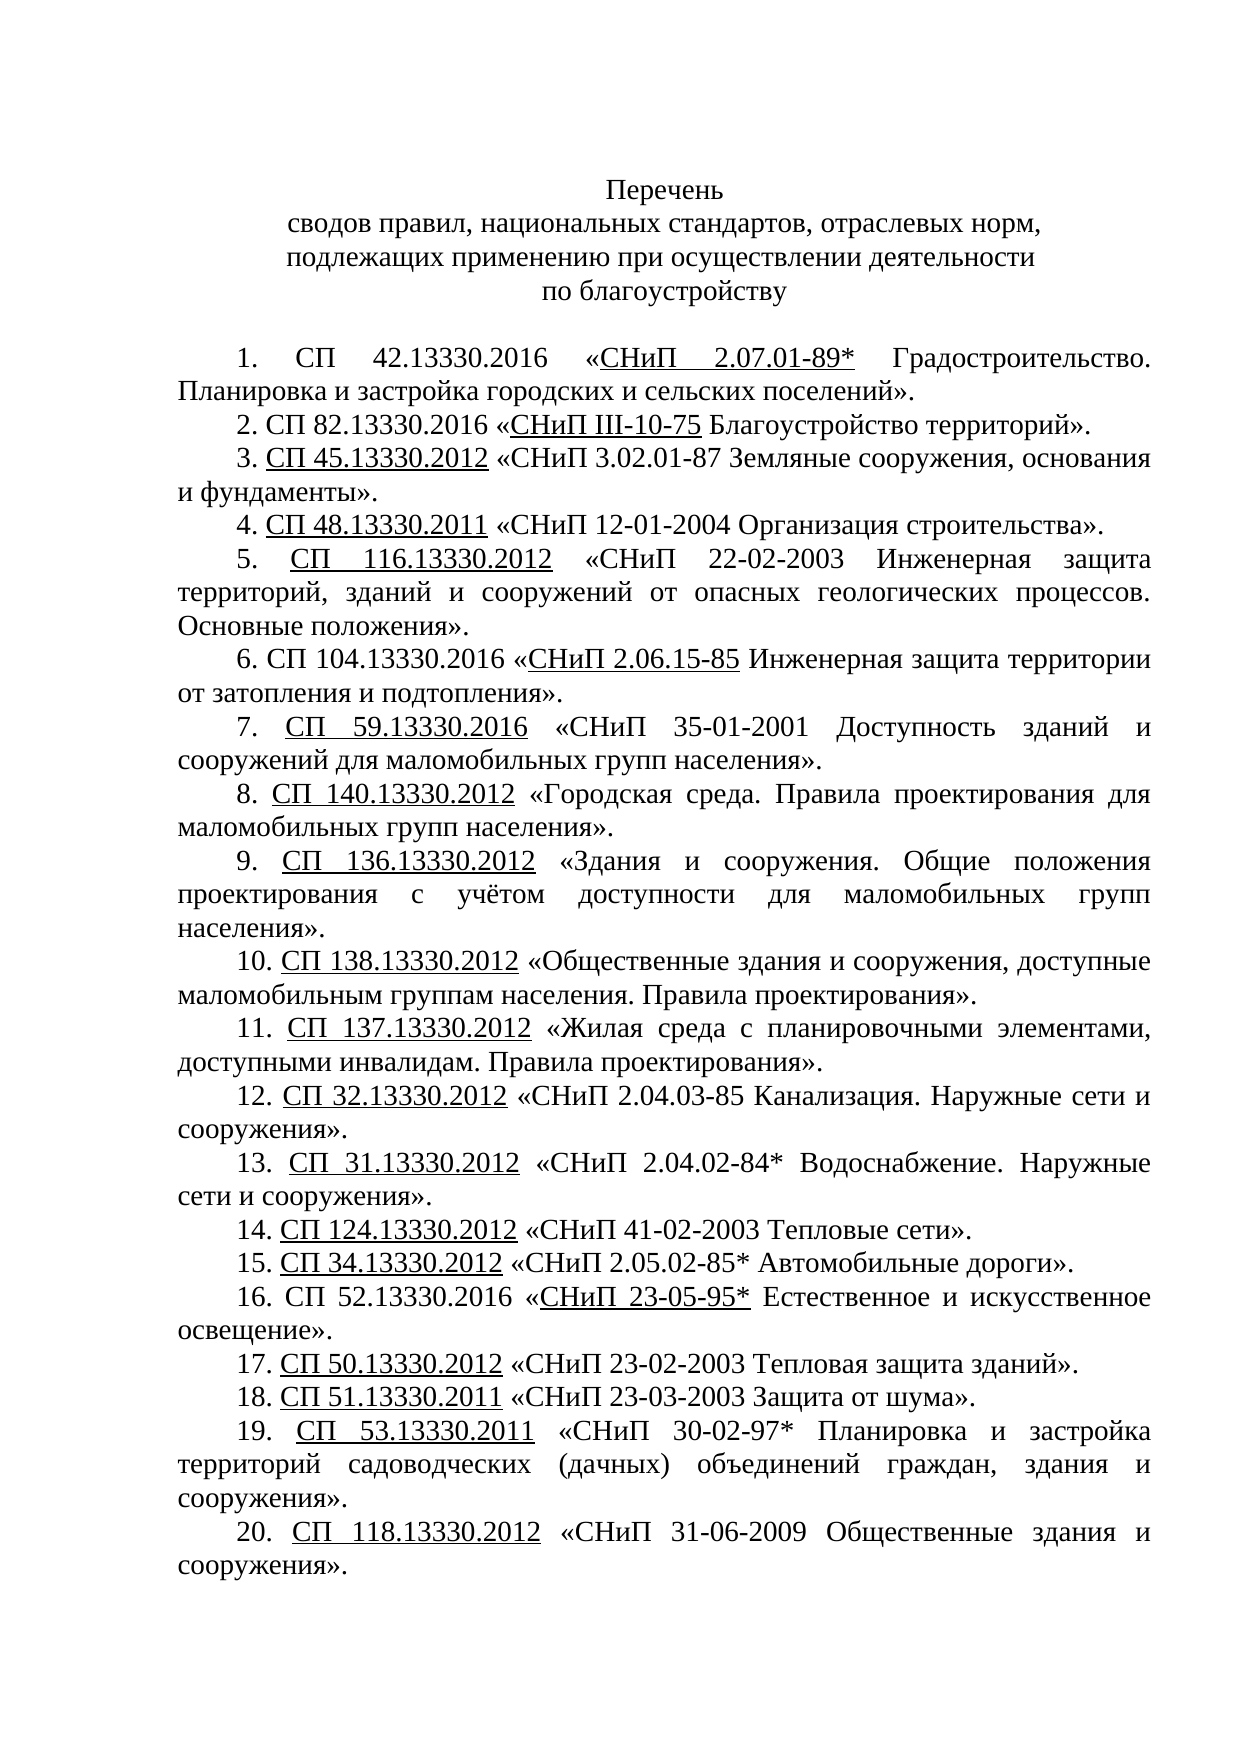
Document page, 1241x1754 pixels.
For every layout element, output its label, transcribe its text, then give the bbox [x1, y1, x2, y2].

text Перечень [177, 172, 1152, 206]
text 16. СП 52.13330.2016 «СНиП 23-05-95* Естественное и искусственное освещение». [177, 1279, 1152, 1346]
text 6. СП 104.13330.2016 «СНиП 2.06.15-85 Инженерная защита территории от затопления и подтопления». [177, 642, 1152, 709]
text сводов правил, национальных стандартов, отраслевых норм, подлежащих применению при осуществлении деятельности по благоустройству [177, 206, 1152, 306]
text 17. СП 50.13330.2012 «СНиП 23-02-2003 Тепловая защита зданий». [177, 1346, 1152, 1379]
text 13. СП 31.13330.2012 «СНиП 2.04.02-84* Водоснабжение. Наружные сети и сооружения». [177, 1145, 1152, 1212]
text 7. СП 59.13330.2016 «СНиП 35-01-2001 Доступность зданий и сооружений для маломобильных групп населения». [177, 709, 1152, 776]
text 5. СП 116.13330.2012 «СНиП 22-02-2003 Инженерная защита территорий, зданий и сооружений от опасных геологических процессов. Основные положения». [177, 541, 1152, 642]
text 11. СП 137.13330.2012 «Жилая среда с планировочными элементами, доступными инвалидам. Правила проектирования». [177, 1011, 1152, 1078]
text 4. СП 48.13330.2011 «СНиП 12-01-2004 Организация строительства». [177, 507, 1152, 541]
text 18. СП 51.13330.2011 «СНиП 23-03-2003 Защита от шума». [177, 1379, 1152, 1413]
text 15. СП 34.13330.2012 «СНиП 2.05.02-85* Автомобильные дороги». [177, 1245, 1152, 1279]
text 2. СП 82.13330.2016 «СНиП III-10-75 Благоустройство территорий». [177, 407, 1152, 440]
text 20. СП 118.13330.2012 «СНиП 31-06-2009 Общественные здания и сооружения». [177, 1514, 1152, 1581]
text 9. СП 136.13330.2012 «Здания и сооружения. Общие положения проектирования с учётом доступности для маломобильных групп населения». [177, 843, 1152, 943]
text 3. СП 45.13330.2012 «СНиП 3.02.01-87 Земляные сооружения, основания и фундаменты». [177, 440, 1152, 507]
text 1. СП 42.13330.2016 «СНиП 2.07.01-89* Градостроительство. Планировка и застройка городских и сельских поселений». [177, 340, 1152, 407]
text 19. СП 53.13330.2011 «СНиП 30-02-97* Планировка и застройка территорий садоводческих (дачных) объединений граждан, здания и сооружения». [177, 1413, 1152, 1514]
text 10. СП 138.13330.2012 «Общественные здания и сооружения, доступные маломобильным группам населения. Правила проектирования». [177, 943, 1152, 1011]
text 12. СП 32.13330.2012 «СНиП 2.04.03-85 Канализация. Наружные сети и сооружения». [177, 1078, 1152, 1145]
text 8. СП 140.13330.2012 «Городская среда. Правила проектирования для маломобильных групп населения». [177, 776, 1152, 843]
text 14. СП 124.13330.2012 «СНиП 41-02-2003 Тепловые сети». [177, 1212, 1152, 1245]
